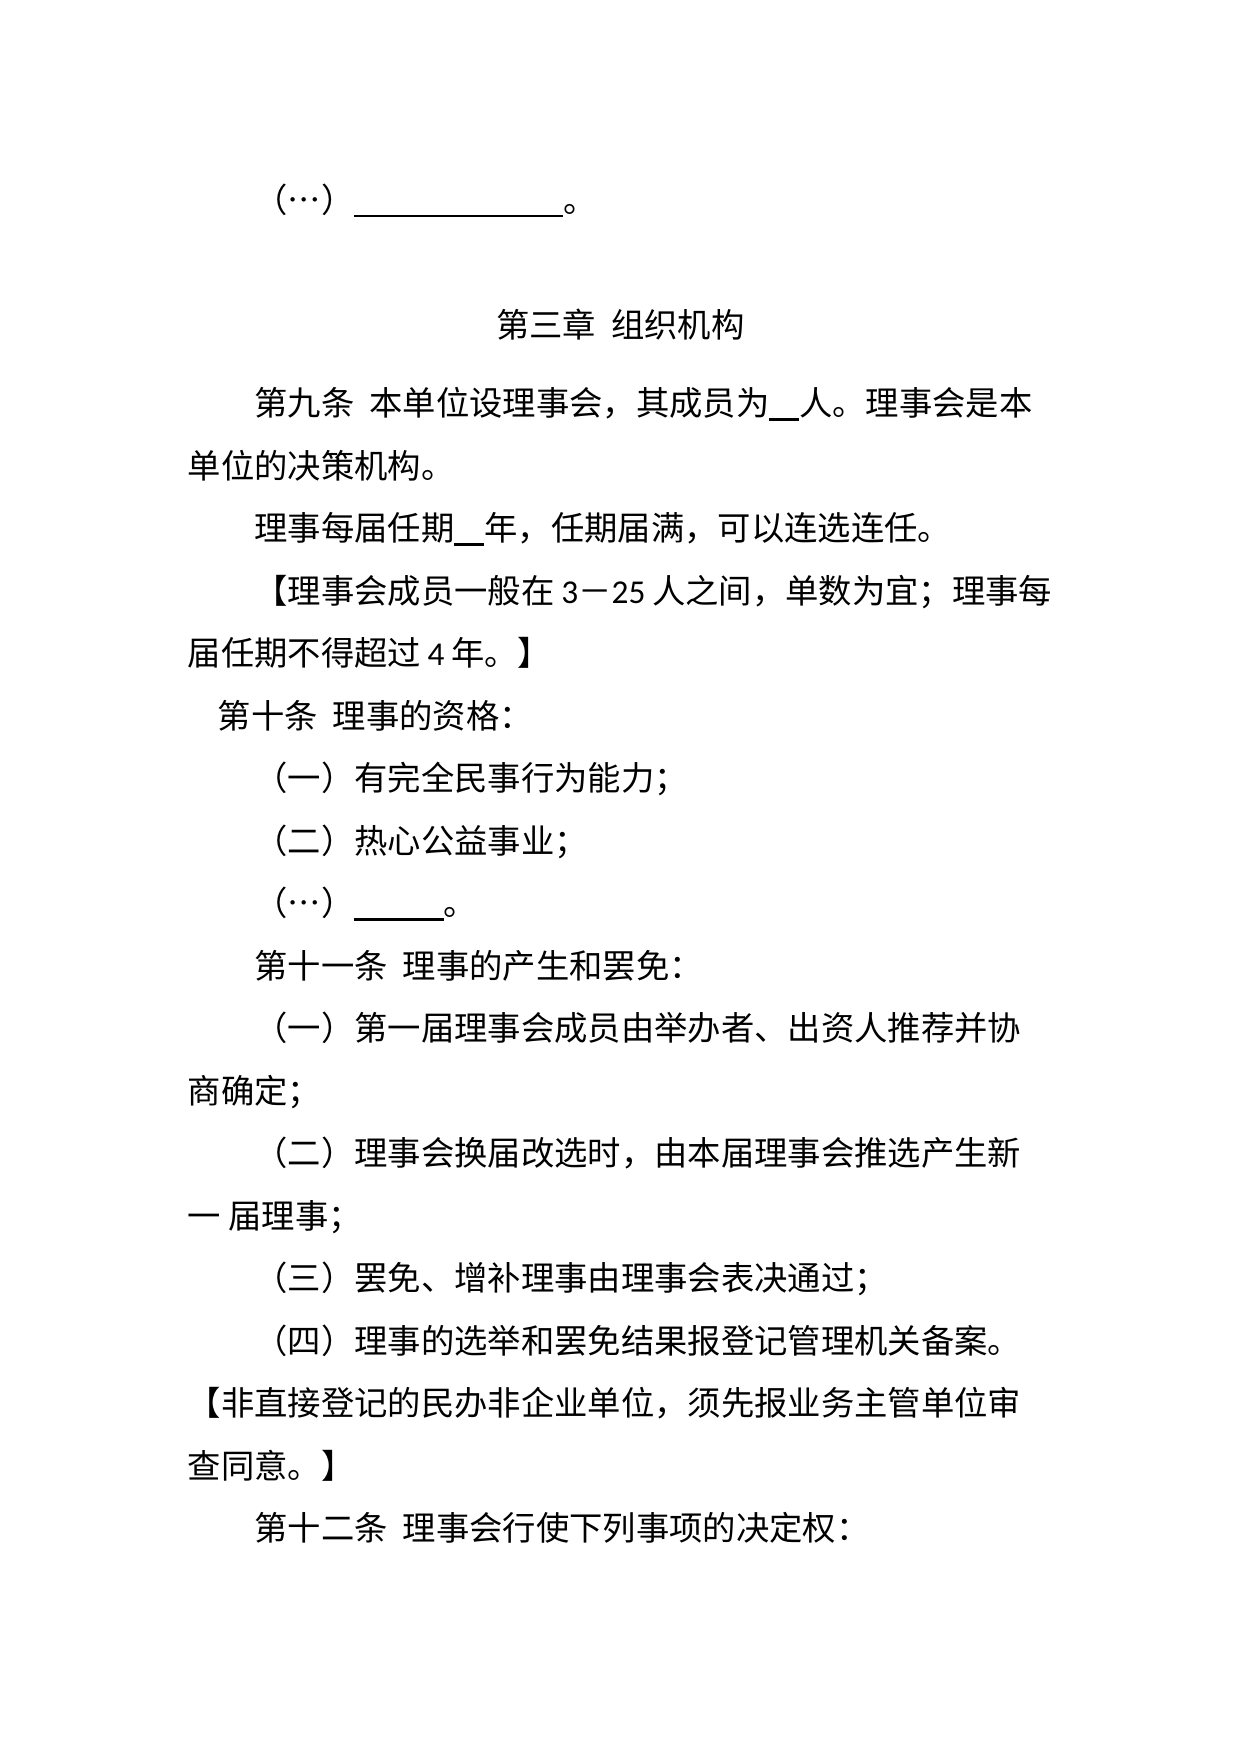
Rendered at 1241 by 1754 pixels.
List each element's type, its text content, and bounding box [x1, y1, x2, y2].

text 第三章 组织机构 [187, 287, 1053, 349]
text 第九条 本单位设理事会，其成员为 人。理事会是本单位的决策机构。 [187, 366, 1053, 491]
text （二）热心公益事业； [187, 803, 1053, 866]
text 第十一条 理事的产生和罢免： [187, 928, 1053, 991]
text 第十二条 理事会行使下列事项的决定权： [187, 1491, 1053, 1553]
text 【理事会成员一般在3－25人之间，单数为宜；理事每届任期不得超过4年。】 [187, 553, 1053, 678]
text （三）罢免、增补理事由理事会表决通过； [187, 1241, 1053, 1303]
text （一）第一届理事会成员由举办者、出资人推荐并协商确定； [187, 991, 1053, 1116]
text （一）有完全民事行为能力； [187, 741, 1053, 803]
text （…） 。 [187, 162, 1053, 224]
text （…） 。 [187, 866, 1053, 928]
text 第十条 理事的资格： [187, 678, 1053, 741]
text （四）理事的选举和罢免结果报登记管理机关备案。【非直接登记的民办非企业单位，须先报业务主管单位审查同意。】 [187, 1303, 1053, 1491]
text （二）理事会换届改选时，由本届理事会推选产生新一 届理事； [187, 1116, 1053, 1241]
text 理事每届任期 年，任期届满，可以连选连任。 [187, 491, 1053, 553]
